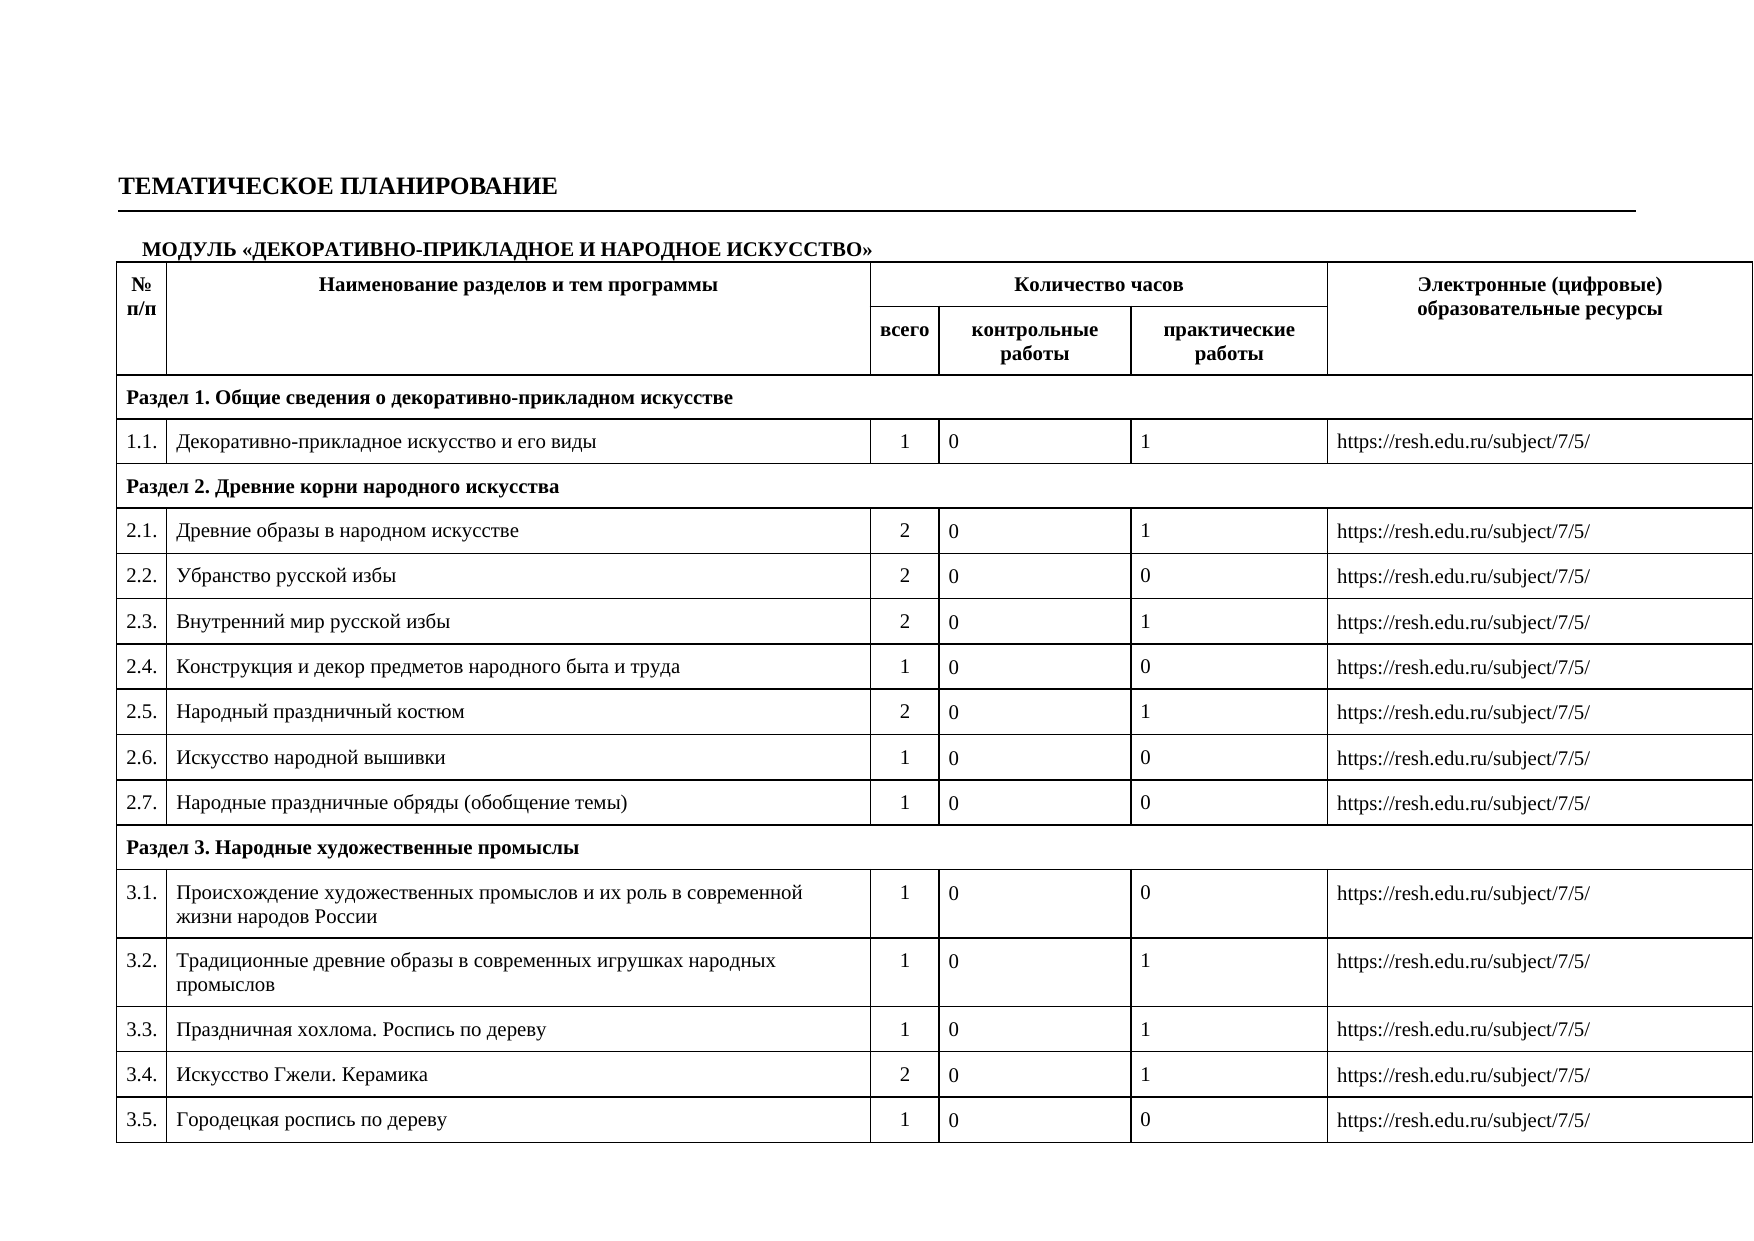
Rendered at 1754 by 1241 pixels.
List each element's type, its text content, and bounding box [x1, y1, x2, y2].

table_header Электронные (цифровые) образовательные ресурсы [1328, 263, 1752, 374]
table_cell Декоративно-прикладное искусство и его виды [167, 420, 870, 463]
table_cell 1 [1132, 939, 1327, 1006]
table_cell https://resh.edu.ru/subject/7/5/ [1328, 781, 1752, 824]
table_header Наименование разделов и тем программы [167, 263, 870, 374]
table_cell https://resh.edu.ru/subject/7/5/ [1328, 1052, 1752, 1096]
table_cell 0 [1132, 870, 1327, 937]
table_cell Древние образы в народном искусстве [167, 509, 870, 552]
table_cell 0 [940, 690, 1130, 734]
table_cell 0 [940, 509, 1130, 552]
table_cell Искусство народной вышивки [167, 735, 870, 779]
table_cell 0 [940, 1052, 1130, 1096]
table_cell 0 [1132, 645, 1327, 688]
table_cell 3.2. [117, 939, 166, 1006]
table_cell 0 [1132, 554, 1327, 598]
table_cell 2.2. [117, 554, 166, 598]
table_cell 1 [1132, 509, 1327, 552]
table_cell Народный праздничный костюм [167, 690, 870, 734]
table_cell Искусство Гжели. Керамика [167, 1052, 870, 1096]
table_cell 2 [871, 599, 938, 643]
table_cell 1 [1132, 599, 1327, 643]
table_cell https://resh.edu.ru/subject/7/5/ [1328, 645, 1752, 688]
table_cell Раздел 2. Древние корни народного искусства [117, 464, 1752, 507]
table_cell практические работы [1132, 307, 1327, 374]
table_cell 1.1. [117, 420, 166, 463]
text ТЕМАТИЧЕСКОЕ ПЛАНИРОВАНИЕ [118, 171, 1636, 210]
table_cell https://resh.edu.ru/subject/7/5/ [1328, 554, 1752, 598]
table_cell 3.5. [117, 1098, 166, 1141]
table_cell 1 [871, 645, 938, 688]
table_cell всего [871, 307, 938, 374]
table_cell https://resh.edu.ru/subject/7/5/ [1328, 420, 1752, 463]
table_cell 0 [940, 599, 1130, 643]
table_cell Происхождение художественных промыслов и их роль в современной жизни народов России [167, 870, 870, 937]
table_cell 2.3. [117, 599, 166, 643]
table_header Количество часов [871, 263, 1327, 306]
table_cell 2.7. [117, 781, 166, 824]
table_cell 1 [871, 1007, 938, 1051]
table_cell 1 [871, 735, 938, 779]
table_cell 1 [871, 781, 938, 824]
table_cell 0 [940, 1098, 1130, 1141]
table_cell Традиционные древние образы в современных игрушках народных промыслов [167, 939, 870, 1006]
table_cell https://resh.edu.ru/subject/7/5/ [1328, 939, 1752, 1006]
table_cell 1 [871, 870, 938, 937]
table_cell https://resh.edu.ru/subject/7/5/ [1328, 509, 1752, 552]
table_cell 0 [1132, 781, 1327, 824]
table_cell https://resh.edu.ru/subject/7/5/ [1328, 599, 1752, 643]
table_cell 2 [871, 690, 938, 734]
table_cell 0 [940, 1007, 1130, 1051]
table_cell 3.4. [117, 1052, 166, 1096]
table_cell https://resh.edu.ru/subject/7/5/ [1328, 870, 1752, 937]
table_cell Раздел 3. Народные художественные промыслы [117, 826, 1752, 869]
table_cell https://resh.edu.ru/subject/7/5/ [1328, 735, 1752, 779]
table_cell Праздничная хохлома. Роспись по дереву [167, 1007, 870, 1051]
table_cell 0 [940, 420, 1130, 463]
table_cell 2 [871, 554, 938, 598]
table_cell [1328, 1098, 1752, 1141]
table_cell 1 [1132, 1052, 1327, 1096]
table_cell 2.5. [117, 690, 166, 734]
table_cell 1 [1132, 1007, 1327, 1051]
table_cell https://resh.edu.ru/subject/7/5/ [1328, 1007, 1752, 1051]
table_cell 0 [940, 554, 1130, 598]
table_cell 3.3. [117, 1007, 166, 1051]
table_cell 2 [871, 509, 938, 552]
table_cell 3.1. [117, 870, 166, 937]
table_cell 2.1. [117, 509, 166, 552]
table_cell 0 [940, 645, 1130, 688]
table_cell 0 [1132, 735, 1327, 779]
table_cell 1 [1132, 690, 1327, 734]
table_cell 0 [1132, 1098, 1327, 1141]
table_cell Конструкция и декор предметов народного быта и труда [167, 645, 870, 688]
table_cell 2.4. [117, 645, 166, 688]
table_cell 2 [871, 1052, 938, 1096]
table_cell 1 [871, 939, 938, 1006]
table_cell 2.6. [117, 735, 166, 779]
table_cell 0 [940, 735, 1130, 779]
table_cell контрольные работы [940, 307, 1130, 374]
table_cell Раздел 1. Общие сведения о декоративно-прикладном искусстве [117, 376, 1752, 418]
table_cell https://resh.edu.ru/subject/7/5/ [1328, 690, 1752, 734]
table_cell Городецкая роспись по дереву [167, 1098, 870, 1141]
table_cell Внутренний мир русской избы [167, 599, 870, 643]
table_cell Убранство русской избы [167, 554, 870, 598]
table_cell 1 [871, 1098, 938, 1141]
table_cell 0 [940, 781, 1130, 824]
table_cell 0 [940, 870, 1130, 937]
table_cell 1 [1132, 420, 1327, 463]
table_cell 1 [871, 420, 938, 463]
table_cell Народные праздничные обряды (обобщение темы) [167, 781, 870, 824]
text МОДУЛЬ «ДЕКОРАТИВНО-ПРИКЛАДНОЕ И НАРОДНОЕ ИСКУССТВО» [118, 237, 1636, 261]
table_cell 0 [940, 939, 1130, 1006]
table_header № п/п [117, 263, 166, 374]
